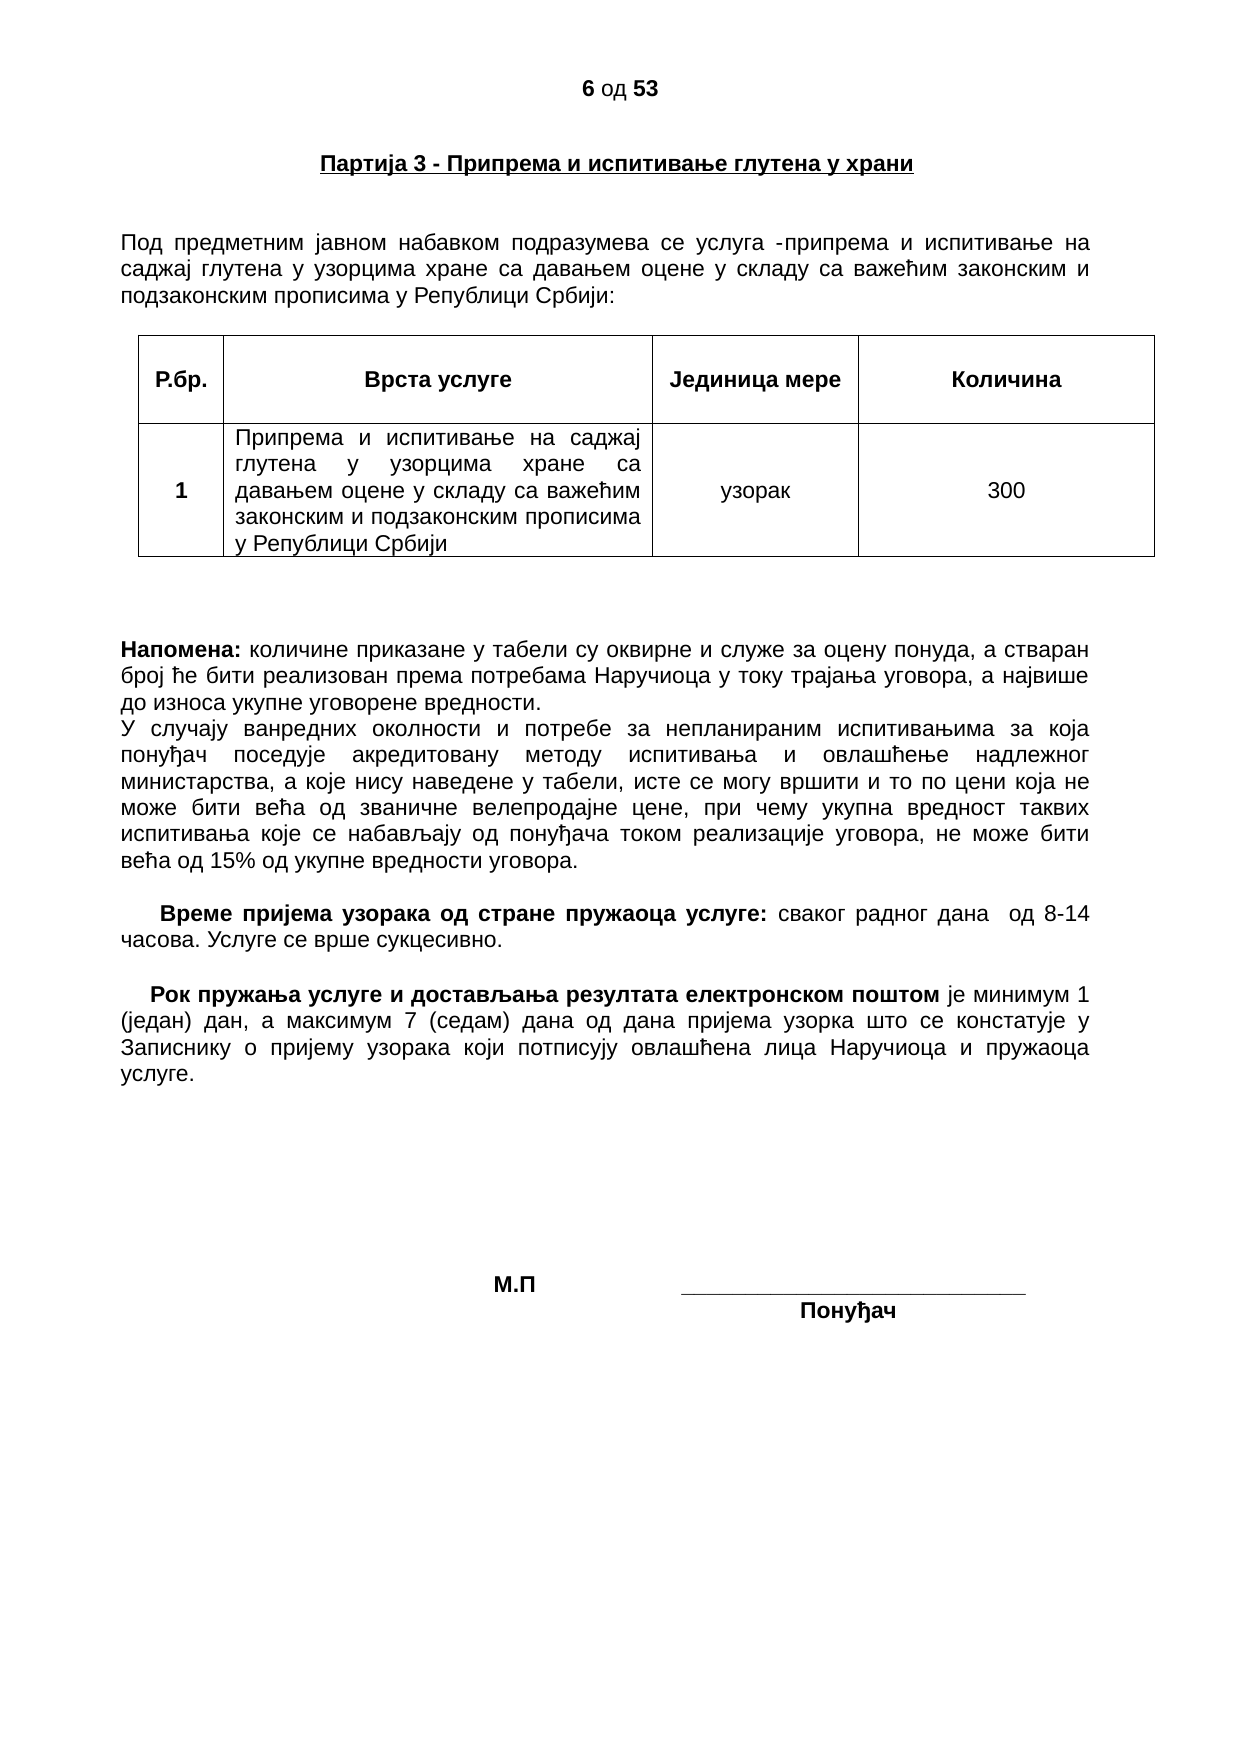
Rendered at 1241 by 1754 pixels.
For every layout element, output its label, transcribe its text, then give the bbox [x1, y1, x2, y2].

table_header Количина [859, 336, 1154, 423]
table_cell узорак [653, 424, 858, 556]
table_header Врста услуге [224, 336, 652, 423]
text У случају ванредних околности и потребе за непланираним испитивањима за која понуђач поседује акредитовану методу испитивања и овлашћење надлежног министарства, a које нису наведене у табели, исте се могу вршити и то по цени која не може бити већа од званичне велепродајне цене, при чему укупна вредност таквих испитивања које се набављају од понуђача током реализације уговора, не може бити већа од 15% од укупне вредности уговора. [120, 715, 1090, 873]
list Партија 3 - Припрема и испитивање глутена у храни [143, 150, 1090, 176]
text Рок пружања услуге и достављања резултата електронском поштом је минимум 1 (један) дан, а максимум 7 (седам) дана од дана пријема узорка што се констатује у Записнику о пријему узорака који потписују овлашћена лица Наручиоца и пружаоца услуге. [120, 981, 1090, 1086]
table_cell 300 [859, 424, 1154, 556]
text Време пријема узорака од стране пружаоца услуге: сваког радног дана од 8-14 часова. Услуге се врше сукцесивно. [120, 899, 1090, 952]
table_header Р.бр. [139, 336, 223, 423]
text Понуђач [150, 1297, 1090, 1323]
text Под предметним јавном набавком подразумева се услуга -припрема и испитивање на саджај глутена у узорцима хране са давањем оцене у складу са важећим законским и подзаконским прописима у Републици Србији: [120, 229, 1090, 308]
text М.П ___________________________ [150, 1271, 1090, 1297]
table_cell Припрема и испитивање на саджај глутена у узорцима хране са давањем оцене у складу са важећим законским и подзаконским прописима у Републици Србији [224, 424, 652, 556]
text Напомена: количине приказане у табели су оквирне и служе за оцену понуда, а стваран број ће бити реализован према потребама Наручиоца у току трајања уговора, а највише до износа укупне уговорене вредности. [120, 636, 1090, 715]
table_header Јединица мере [653, 336, 858, 423]
table_cell 1 [139, 424, 223, 556]
